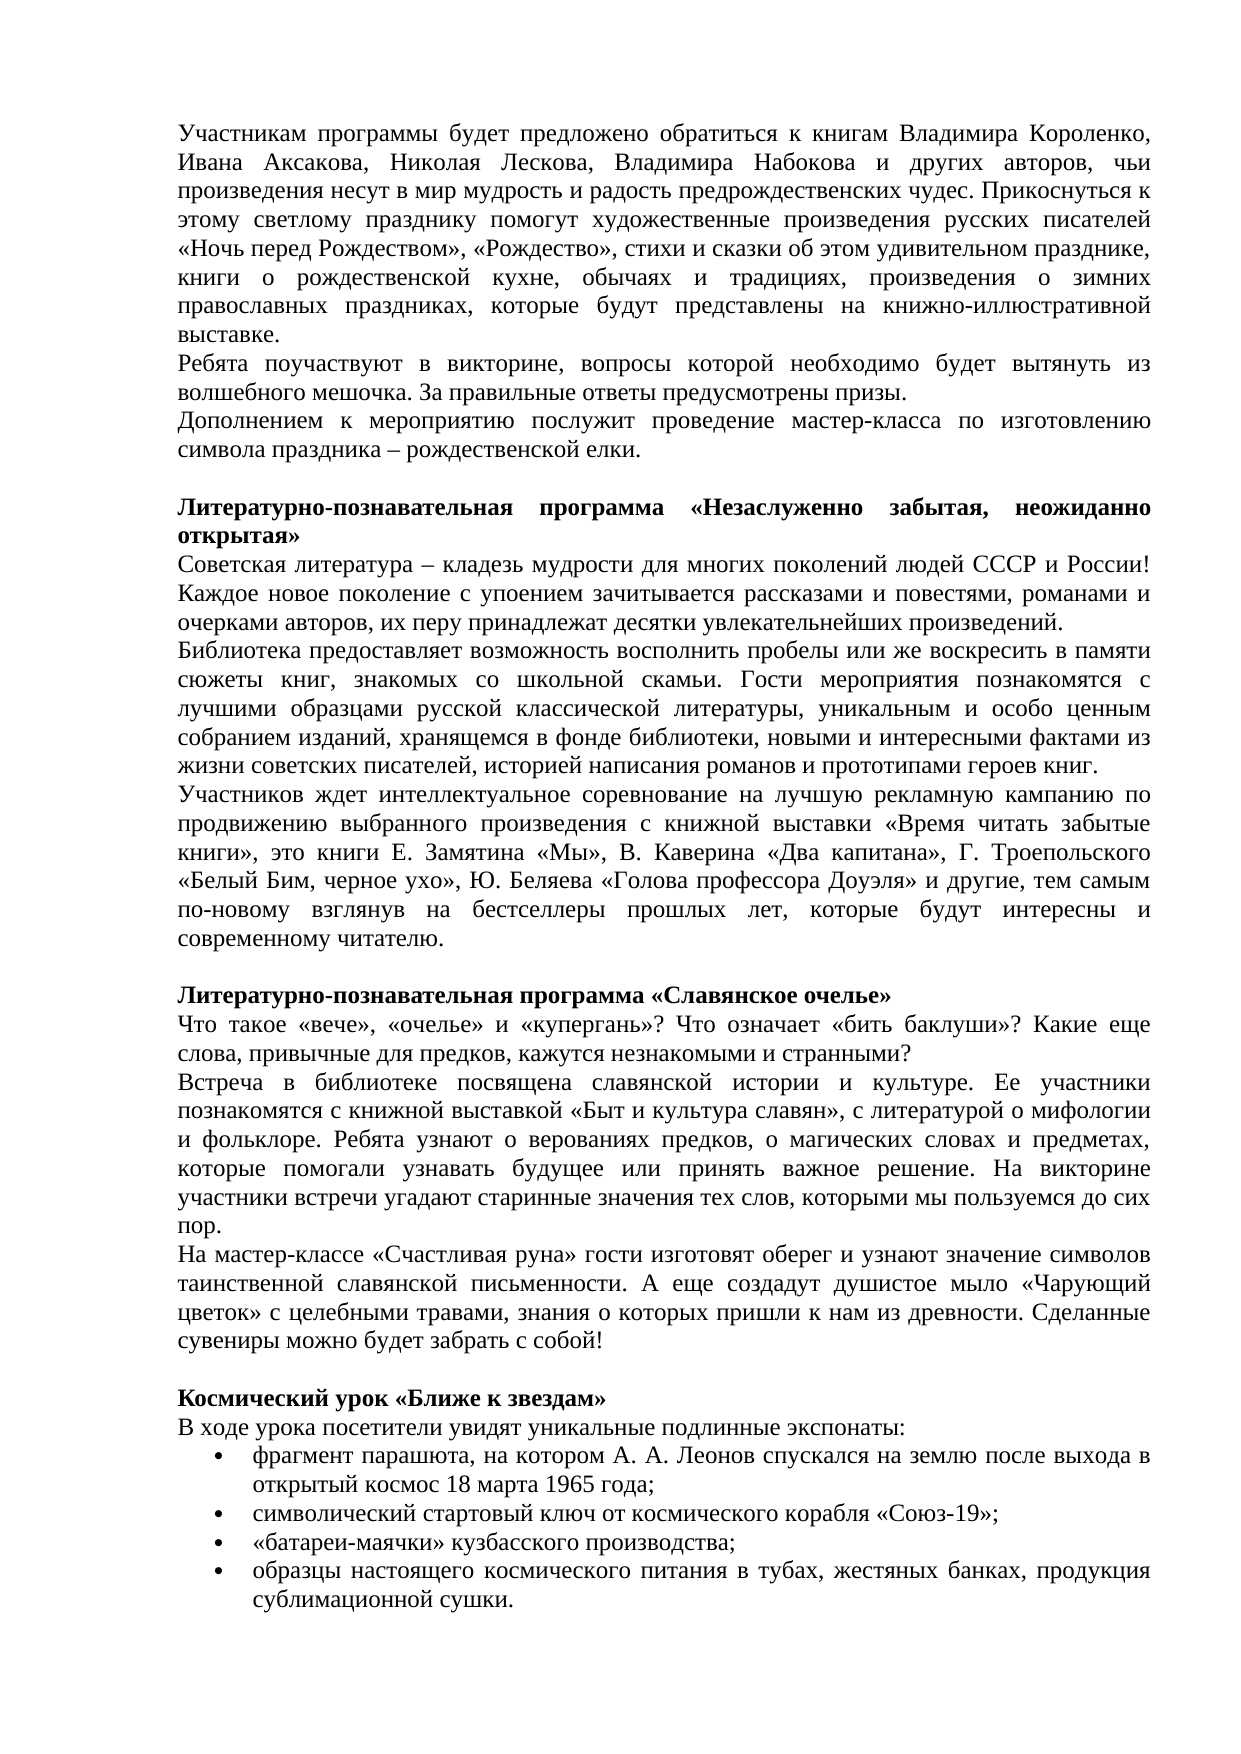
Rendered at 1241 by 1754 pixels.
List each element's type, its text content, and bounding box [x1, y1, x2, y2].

text В ходе урока посетители увидят уникальные подлинные экспонаты: [177, 1412, 1152, 1441]
list образцы настоящего космического питания в тубах, жестяных банках, продукция сублимационной сушки. [215, 1556, 1152, 1613]
text Что такое «вече», «очелье» и «купергань»? Что означает «бить баклуши»? Какие еще слова, привычные для предков, кажутся незнакомыми и странными? [177, 1009, 1152, 1067]
text Ребята поучаствуют в викторине, вопросы которой необходимо будет вытянуть из волшебного мешочка. За правильные ответы предусмотрены призы. [177, 348, 1152, 406]
text Дополнением к мероприятию послужит проведение мастер-класса по изготовлению символа праздника – рождественской елки. [177, 406, 1152, 463]
subtitle Литературно-познавательная программа «Славянское очелье» [177, 981, 1152, 1009]
text Советская литература – кладезь мудрости для многих поколений людей СССР и России! Каждое новое поколение с упоением зачитывается рассказами и повестями, романами и очерками авторов, их перу принадлежат десятки увлекательнейших произведений. [177, 549, 1152, 636]
subtitle Литературно-познавательная программа «Незаслуженно забытая, неожиданно открытая» [177, 492, 1152, 549]
list символический стартовый ключ от космического корабля «Союз-19»; [215, 1498, 1152, 1527]
list фрагмент парашюта, на котором А. А. Леонов спускался на землю после выхода в открытый космос 18 марта 1965 года; [215, 1441, 1152, 1498]
text Встреча в библиотеке посвящена славянской истории и культуре. Ее участники познакомятся с книжной выставкой «Быт и культура славян», с литературой о мифологии и фольклоре. Ребята узнают о верованиях предков, о магических словах и предметах, которые помогали узнавать будущее или принять важное решение. На викторине участники встречи угадают старинные значения тех слов, которыми мы пользуемся до сих пор. [177, 1067, 1152, 1239]
text Участников ждет интеллектуальное соревнование на лучшую рекламную кампанию по продвижению выбранного произведения с книжной выставки «Время читать забытые книги», это книги Е. Замятина «Мы», В. Каверина «Два капитана», Г. Троепольского «Белый Бим, черное ухо», Ю. Беляева «Голова профессора Доуэля» и другие, тем самым по-новому взглянув на бестселлеры прошлых лет, которые будут интересны и современному читателю. [177, 779, 1152, 952]
list «батареи-маячки» кузбасского производства; [215, 1527, 1152, 1556]
text На мастер-классе «Счастливая руна» гости изготовят оберег и узнают значение символов таинственной славянской письменности. А еще создадут душистое мыло «Чарующий цветок» с целебными травами, знания о которых пришли к нам из древности. Сделанные сувениры можно будет забрать с собой! [177, 1239, 1152, 1354]
subtitle Космический урок «Ближе к звездам» [177, 1383, 1152, 1412]
text Библиотека предоставляет возможность восполнить пробелы или же воскресить в памяти сюжеты книг, знакомых со школьной скамьи. Гости мероприятия познакомятся с лучшими образцами русской классической литературы, уникальным и особо ценным собранием изданий, хранящемся в фонде библиотеки, новыми и интересными фактами из жизни советских писателей, историей написания романов и прототипами героев книг. [177, 636, 1152, 779]
text Участникам программы будет предложено обратиться к книгам Владимира Короленко, Ивана Аксакова, Николая Лескова, Владимира Набокова и других авторов, чьи произведения несут в мир мудрость и радость предрождественских чудес. Прикоснуться к этому светлому празднику помогут художественные произведения русских писателей «Ночь перед Рождеством», «Рождество», стихи и сказки об этом удивительном празднике, книги о рождественской кухне, обычаях и традициях, произведения о зимних православных праздниках, которые будут представлены на книжно-иллюстративной выставке. [177, 118, 1152, 348]
